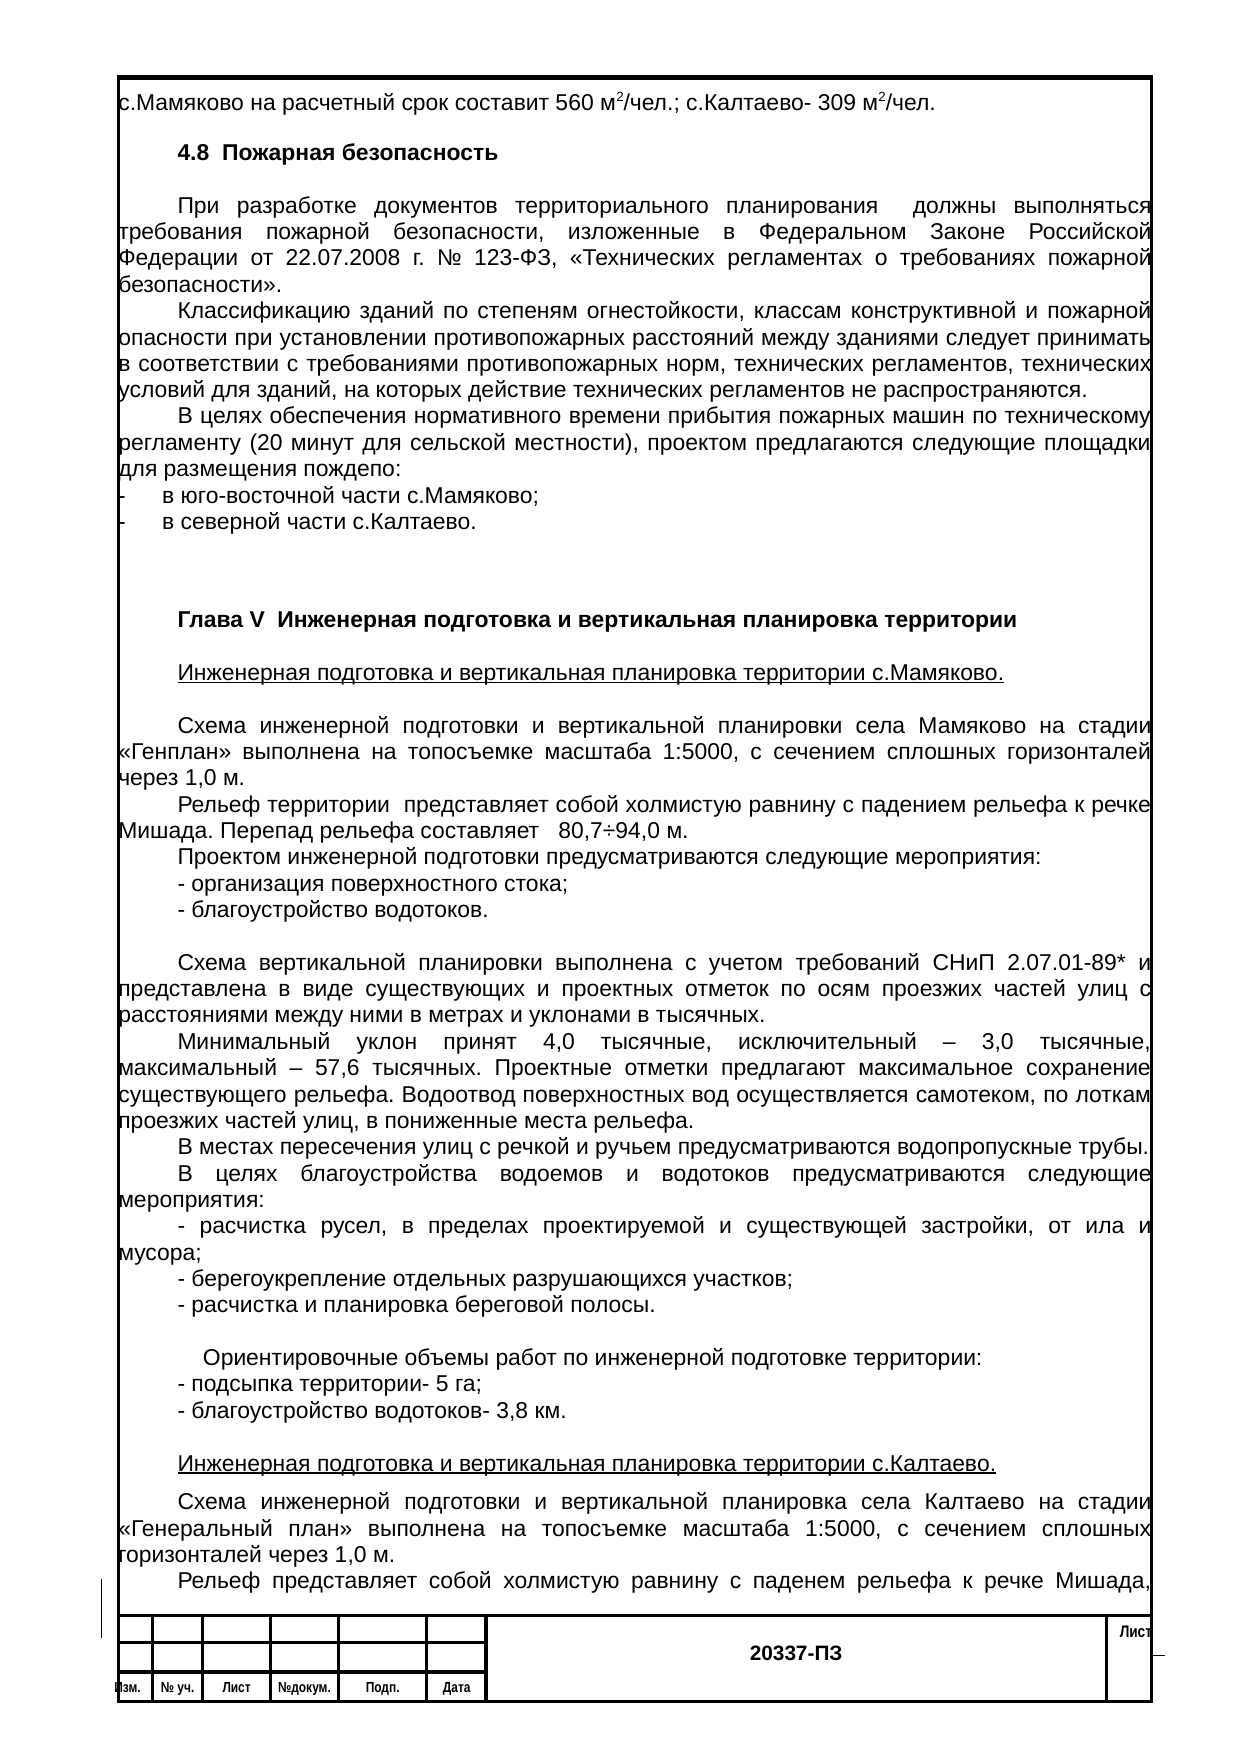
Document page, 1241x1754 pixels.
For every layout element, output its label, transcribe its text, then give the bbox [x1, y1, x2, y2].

text Схема инженерной подготовки и вертикальной планировка села Калтаево на стадии «Генеральный план» выполнена на топосъемке масштаба 1:5000, с сечением сплошных горизонталей через 1,0 м. [118, 1488, 1152, 1567]
list в северной части с.Калтаево. [118, 508, 1152, 534]
text - организация поверхностного стока; [118, 870, 1152, 896]
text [118, 1567, 1152, 1594]
text Проектом инженерной подготовки предусматриваются следующие мероприятия: [118, 843, 1152, 870]
text Инженерная подготовка и вертикальная планировка территории с.Мамяково. [118, 659, 1152, 685]
text При разработке документов территориального планирования должны выполняться требования пожарной безопасности, изложенные в Федеральном Законе Российской Федерации от 22.07.2008 г. № 123-ФЗ, «Технических регламентах о требованиях пожарной безопасности». [118, 192, 1152, 297]
text Инженерная подготовка и вертикальная планировка территории с.Калтаево. [118, 1449, 1152, 1476]
text - расчистка русел, в пределах проектируемой и существующей застройки, от ила и мусора; [118, 1212, 1152, 1265]
text Глава V Инженерная подготовка и вертикальная планировка территории [118, 606, 1152, 632]
text В местах пересечения улиц с речкой и ручьем предусматриваются водопропускные трубы. [118, 1133, 1152, 1159]
text 4.8 Пожарная безопасность [118, 139, 1152, 165]
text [118, 89, 1152, 115]
text Рельеф территории представляет собой холмистую равнину с падением рельефа к речке Мишада. Перепад рельефа составляет 80,7÷94,0 м. [118, 791, 1152, 843]
text - расчистка и планировка береговой полосы. [118, 1291, 1152, 1318]
text Ориентировочные объемы работ по инженерной подготовке территории: [118, 1344, 1152, 1370]
text В целях благоустройства водоемов и водотоков предусматриваются следующие мероприятия: [118, 1159, 1152, 1212]
text - подсыпка территории- 5 га; [118, 1370, 1152, 1397]
text - берегоукрепление отдельных разрушающихся участков; [118, 1265, 1152, 1291]
text В целях обеспечения нормативного времени прибытия пожарных машин по техническому регламенту (20 минут для сельской местности), проектом предлагаются следующие площадки для размещения пождепо: [118, 402, 1152, 482]
text - благоустройство водотоков- 3,8 км. [118, 1397, 1152, 1423]
text Классификацию зданий по степеням огнестойкости, классам конструктивной и пожарной опасности при установлении противопожарных расстояний между зданиями следует принимать в соответствии с требованиями противопожарных норм, технических регламентов, технических условий для зданий, на которых действие технических регламентов не распространяются. [118, 297, 1152, 402]
text - благоустройство водотоков. [118, 896, 1152, 922]
text Схема инженерной подготовки и вертикальной планировки села Мамяково на стадии «Генплан» выполнена на топосъемке масштаба 1:5000, с сечением сплошных горизонталей через 1,0 м. [118, 712, 1152, 791]
text Схема вертикальной планировки выполнена с учетом требований СНиП 2.07.01-89* и представлена в виде существующих и проектных отметок по осям проезжих частей улиц с расстояниями между ними в метрах и уклонами в тысячных. [118, 949, 1152, 1028]
text Минимальный уклон принят 4,0 тысячные, исключительный – 3,0 тысячные, максимальный – 57,6 тысячных. Проектные отметки предлагают максимальное сохранение существующего рельефа. Водоотвод поверхностных вод осуществляется самотеком, по лоткам проезжих частей улиц, в пониженные места рельефа. [118, 1028, 1152, 1133]
list в юго-восточной части с.Мамяково; [118, 482, 1152, 508]
